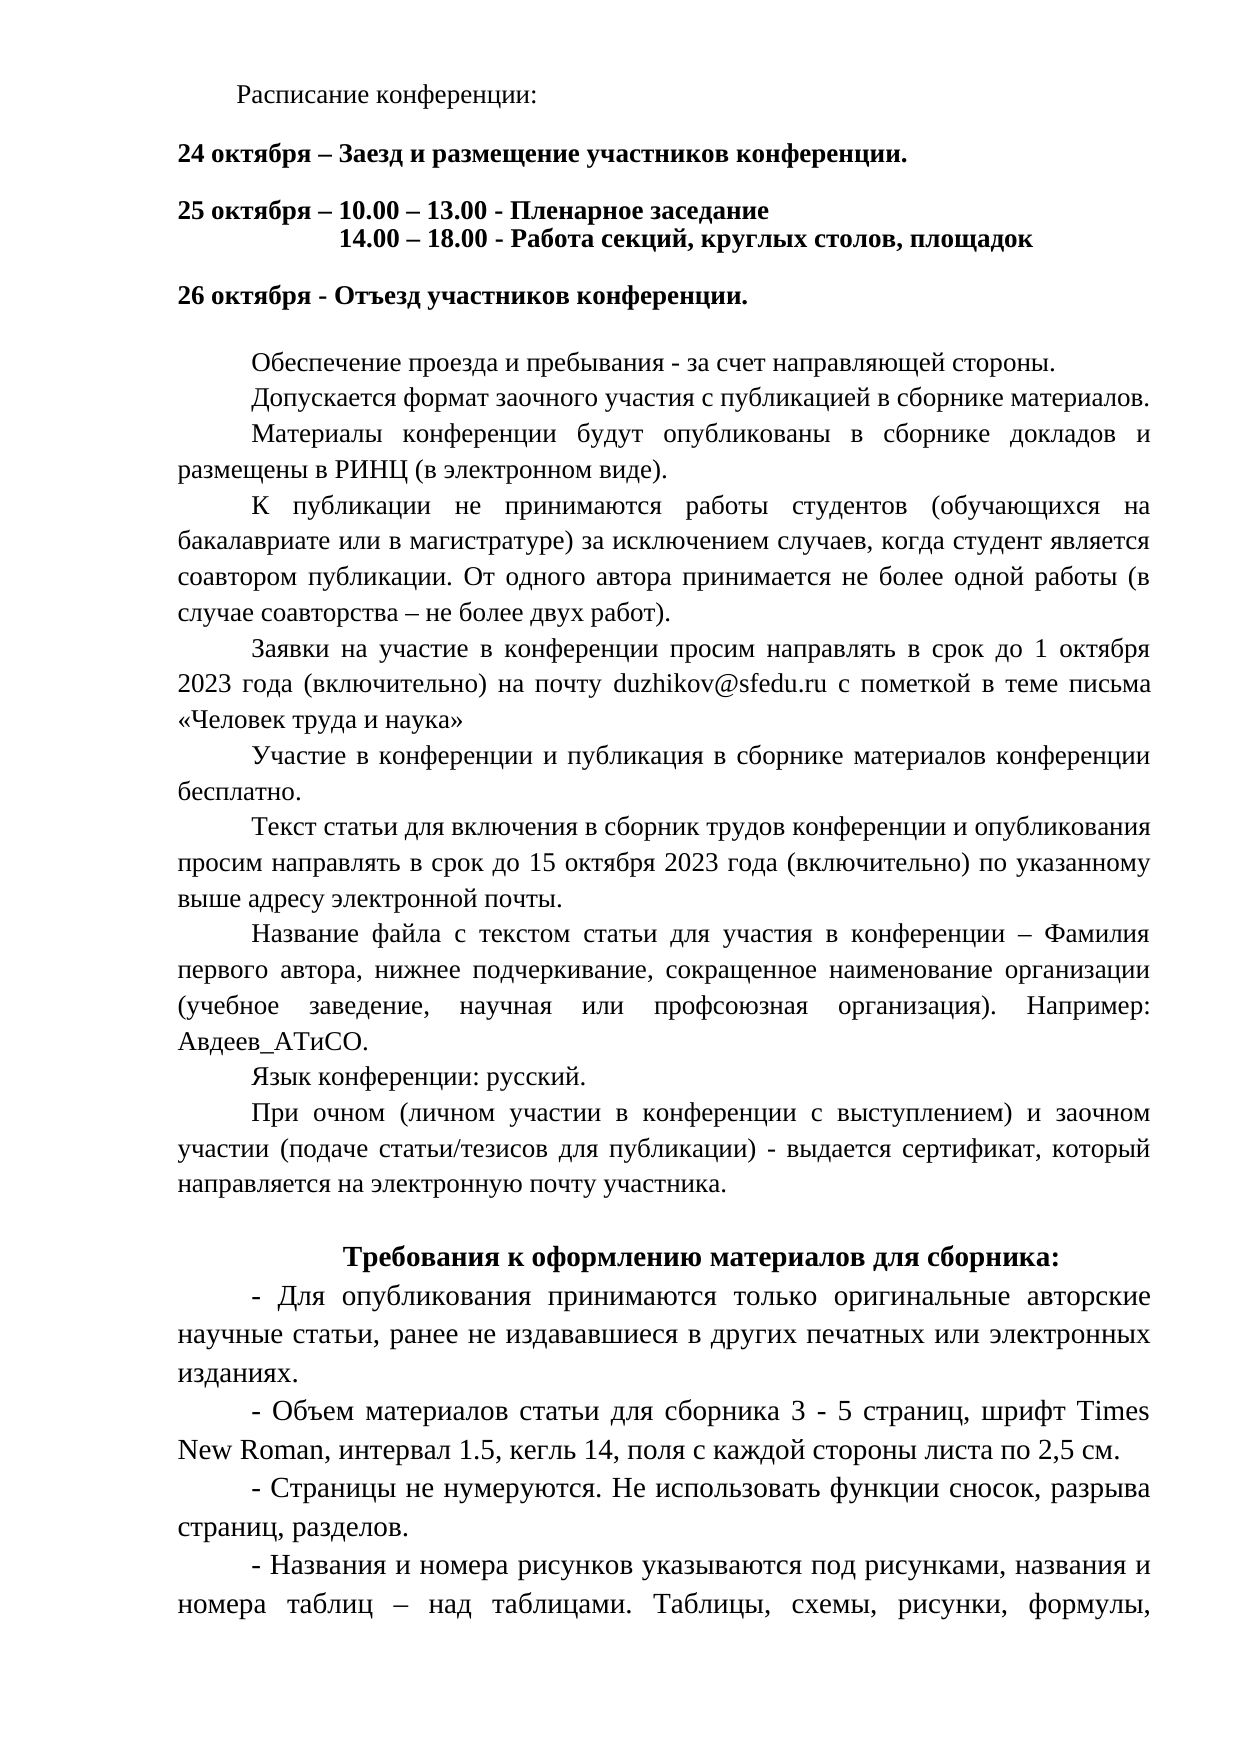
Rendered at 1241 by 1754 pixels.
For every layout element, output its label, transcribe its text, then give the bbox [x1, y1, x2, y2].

text Название файла с текстом статьи для участия в конференции – Фамилия первого автора, нижнее подчеркивание, сокращенное наименование организации (учебное заведение, научная или профсоюзная организация). Например: Авдеев_АТиСО. [177, 917, 1152, 1056]
text К публикации не принимаются работы студентов (обучающихся на бакалавриате или в магистратуре) за исключением случаев, когда студент является соавтором публикации. От одного автора принимается не более одной работы (в случае соавторства – не более двух работ). [177, 489, 1152, 627]
text 26 октября - Отъезд участников конференции. [177, 282, 1152, 310]
text - Для опубликования принимаются только оригинальные авторские научные статьи, ранее не издававшиеся в других печатных или электронных изданиях. [177, 1278, 1152, 1388]
text - Объем материалов статьи для сборника 3 - 5 страниц, шрифт Times New Roman, интервал 1.5, кегль 14, поля с каждой стороны листа по 2,5 см. [177, 1393, 1152, 1465]
text При очном (личном участии в конференции с выступлением) и заочном участии (подаче статьи/тезисов для публикации) - выдается сертификат, который направляется на электронную почту участника. [177, 1096, 1152, 1199]
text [177, 1547, 1152, 1619]
text 14.00 – 18.00 - Работа секций, круглых столов, площадок [177, 225, 1152, 253]
text Текст статьи для включения в сборник трудов конференции и опубликования просим направлять в срок до 15 октября 2023 года (включительно) по указанному выше адресу электронной почты. [177, 810, 1152, 913]
text Материалы конференции будут опубликованы в сборнике докладов и размещены в РИНЦ (в электронном виде). [177, 417, 1152, 484]
text Допускается формат заочного участия с публикацией в сборнике материалов. [177, 382, 1152, 413]
text Язык конференции: русский. [177, 1060, 1152, 1092]
text Участие в конференции и публикация в сборнике материалов конференции бесплатно. [177, 739, 1152, 806]
text - Страницы не нумеруются. Не использовать функции сносок, разрыва страниц, разделов. [177, 1470, 1152, 1542]
text Обеспечение проезда и пребывания - за счет направляющей стороны. [177, 346, 1152, 377]
text Требования к оформлению материалов для сборника: [177, 1239, 1152, 1273]
text 25 октября – 10.00 – 13.00 - Пленарное заседание [177, 197, 1152, 225]
text 24 октября – Заезд и размещение участников конференции. [177, 140, 1152, 168]
text Заявки на участие в конференции просим направлять в срок до 1 октября 2023 года (включительно) на почту duzhikov@sfedu.ru с пометкой в теме письма «Человек труда и наука» [177, 632, 1152, 734]
text Расписание конференции: [177, 78, 1152, 109]
